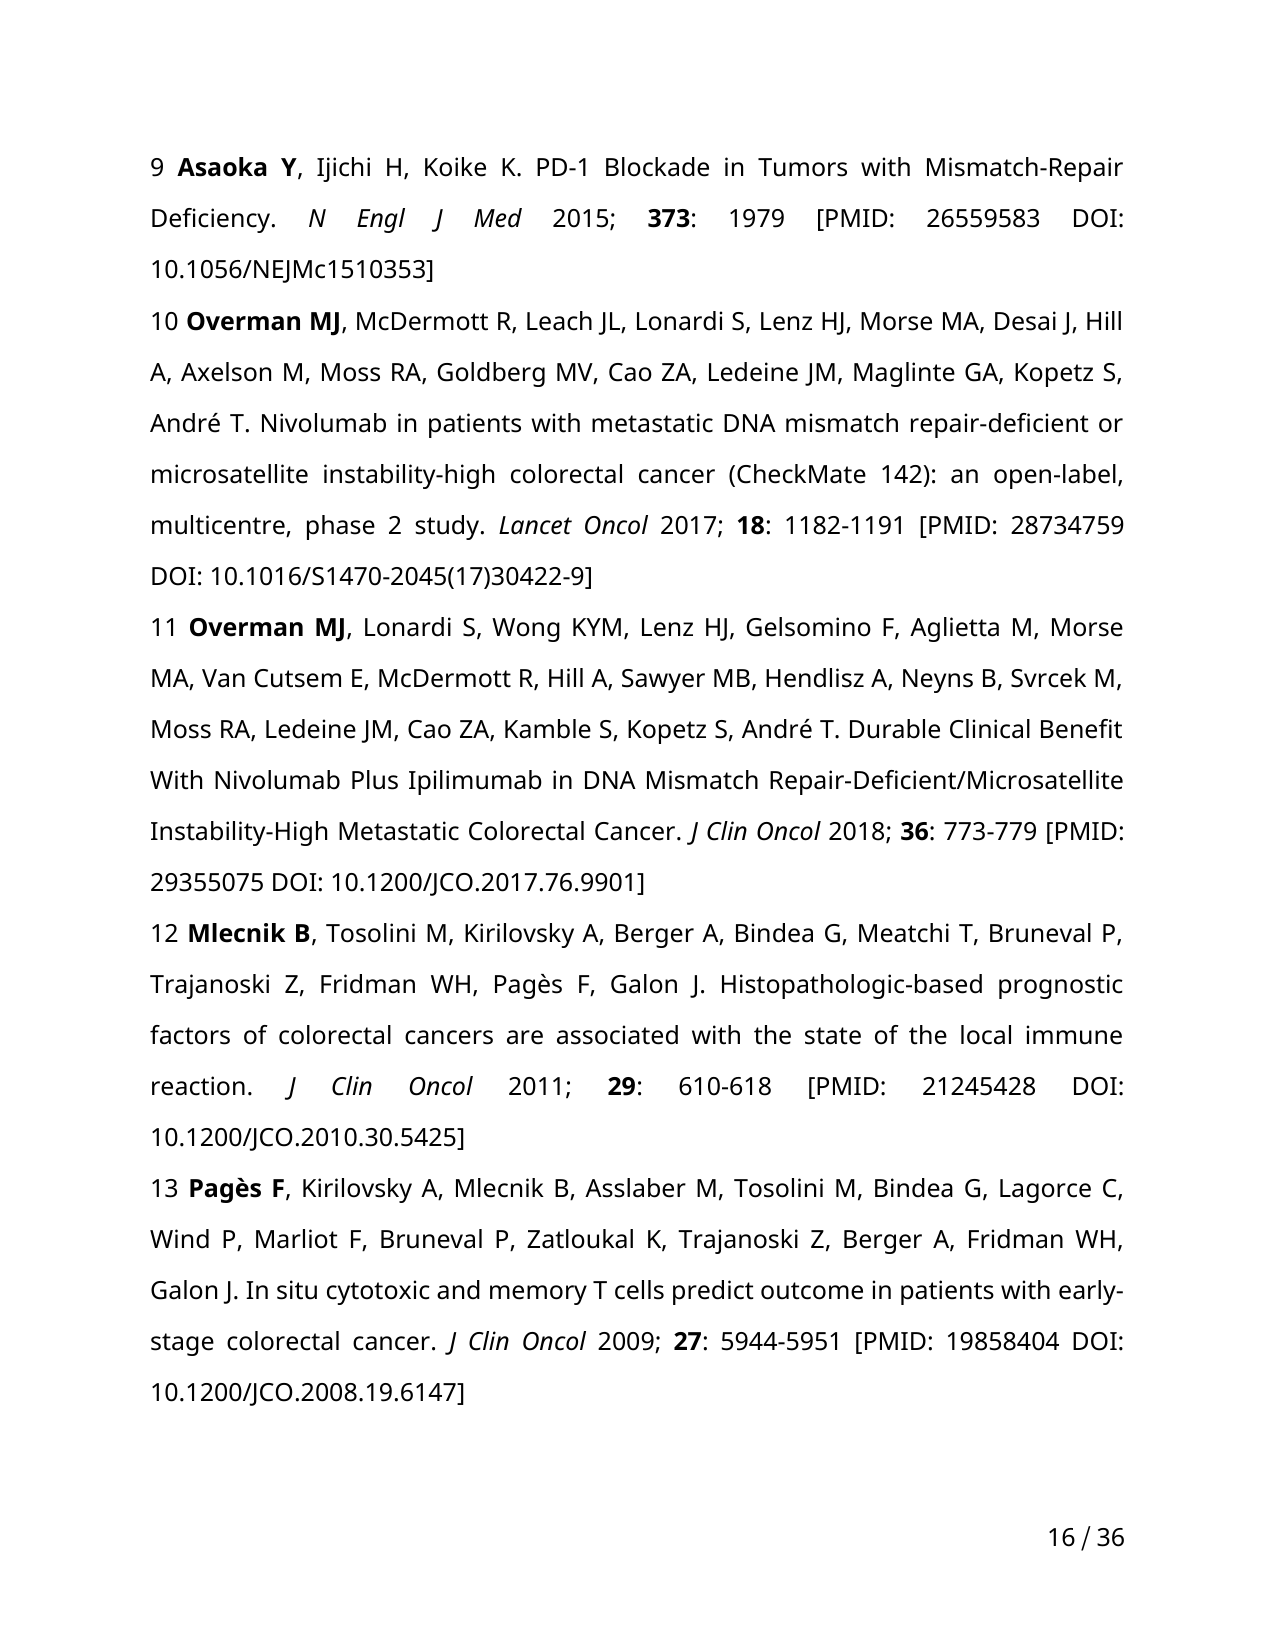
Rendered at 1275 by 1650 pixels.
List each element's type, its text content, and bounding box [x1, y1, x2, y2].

text 13 Pagès F, Kirilovsky A, Mlecnik B, Asslaber M, Tosolini M, Bindea G, Lagorce C, Wind P, Marliot F, Bruneval P, Zatloukal K, Trajanoski Z, Berger A, Fridman WH, Galon J. In situ cytotoxic and memory T cells predict outcome in patients with early-stage colorectal cancer. J Clin Oncol 2009; 27: 5944-5951 [PMID: 19858404 DOI: 10.1200/JCO.2008.19.6147] [150, 1171, 1125, 1409]
text 11 Overman MJ, Lonardi S, Wong KYM, Lenz HJ, Gelsomino F, Aglietta M, Morse MA, Van Cutsem E, McDermott R, Hill A, Sawyer MB, Hendlisz A, Neyns B, Svrcek M, Moss RA, Ledeine JM, Cao ZA, Kamble S, Kopetz S, André T. Durable Clinical Benefit With Nivolumab Plus Ipilimumab in DNA Mismatch Repair-Deficient/Microsatellite Instability-High Metastatic Colorectal Cancer. J Clin Oncol 2018; 36: 773-779 [PMID: 29355075 DOI: 10.1200/JCO.2017.76.9901] [150, 609, 1125, 899]
text 9 Asaoka Y, Ijichi H, Koike K. PD-1 Blockade in Tumors with Mismatch-Repair Deficiency. N Engl J Med 2015; 373: 1979 [PMID: 26559583 DOI: 10.1056/NEJMc1510353] [150, 150, 1125, 286]
text 12 Mlecnik B, Tosolini M, Kirilovsky A, Berger A, Bindea G, Meatchi T, Bruneval P, Trajanoski Z, Fridman WH, Pagès F, Galon J. Histopathologic-based prognostic factors of colorectal cancers are associated with the state of the local immune reaction. J Clin Oncol 2011; 29: 610-618 [PMID: 21245428 DOI: 10.1200/JCO.2010.30.5425] [150, 916, 1125, 1154]
text 10 Overman MJ, McDermott R, Leach JL, Lonardi S, Lenz HJ, Morse MA, Desai J, Hill A, Axelson M, Moss RA, Goldberg MV, Cao ZA, Ledeine JM, Maglinte GA, Kopetz S, André T. Nivolumab in patients with metastatic DNA mismatch repair-deficient or microsatellite instability-high colorectal cancer (CheckMate 142): an open-label, multicentre, phase 2 study. Lancet Oncol 2017; 18: 1182-1191 [PMID: 28734759 DOI: 10.1016/S1470-2045(17)30422-9] [150, 303, 1125, 592]
